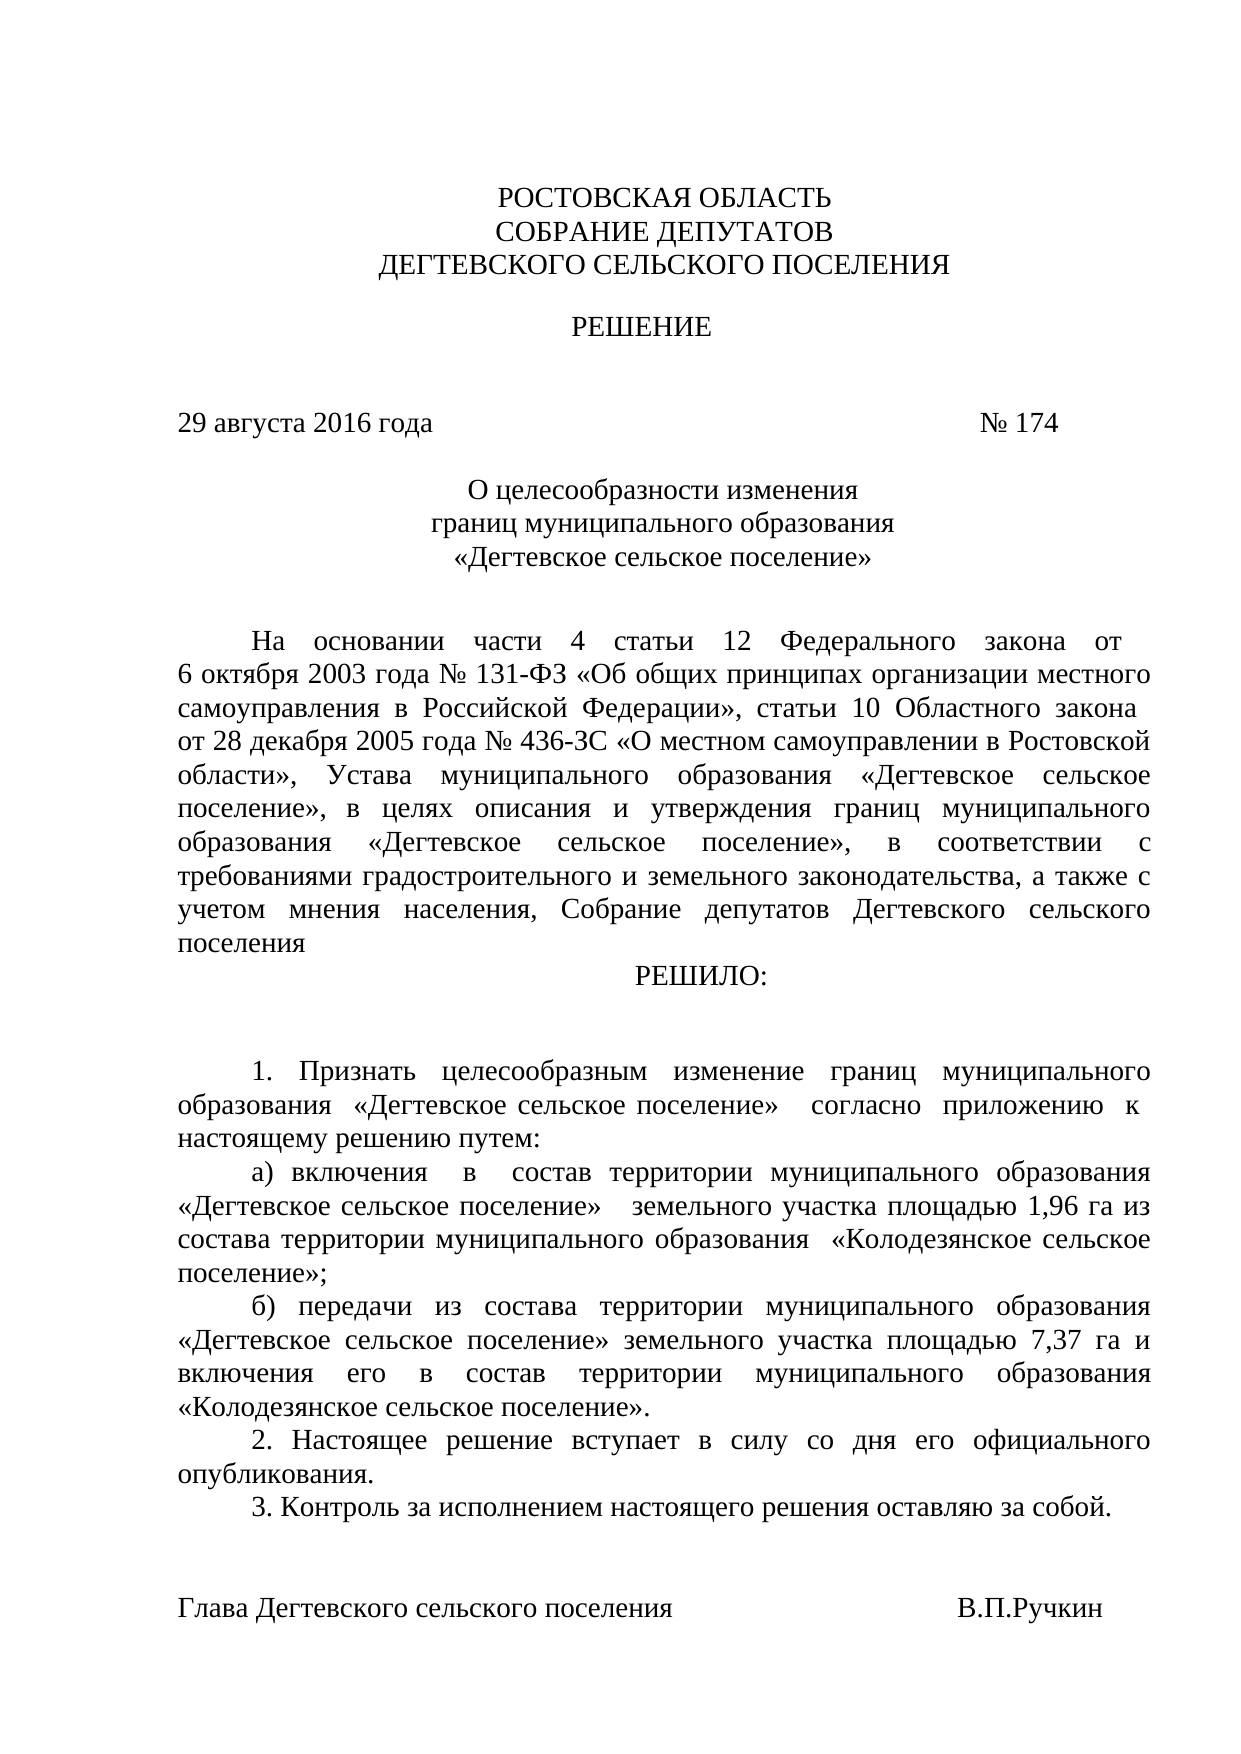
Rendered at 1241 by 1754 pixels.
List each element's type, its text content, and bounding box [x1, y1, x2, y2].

text 2. Настоящее решение вступает в силу со дня его официального опубликования. [177, 1422, 1152, 1489]
text РОСТОВСКАЯ ОБЛАСТЬ [177, 180, 1152, 214]
text 3. Контроль за исполнением настоящего решения оставляю за собой. [177, 1489, 1152, 1523]
text На основании части 4 статьи 12 Федерального закона от 6 октября 2003 года № 131-ФЗ «Об общих принципах организации местного самоуправления в Российской Федерации», статьи 10 Областного закона от 28 декабря 2005 года № 436-ЗС «О местном самоуправлении в Ростовской области», Устава муниципального образования «Дегтевское сельское поселение», в целях описания и утверждения границ муниципального образования «Дегтевское сельское поселение», в соответствии с требованиями градостроительного и земельного законодательства, а также с учетом мнения населения, Собрание депутатов Дегтевского сельского поселения [177, 623, 1152, 958]
text 29 августа 2016 года № 174 [177, 405, 1152, 438]
text РЕШИЛО: [177, 958, 1152, 992]
text Глава Дегтевского сельского поселения В.П.Ручкин [177, 1590, 1152, 1624]
text границ муниципального образования [177, 506, 1133, 539]
text а) включения в состав территории муниципального образования «Дегтевское сельское поселение» земельного участка площадью 1,96 га из состава территории муниципального образования «Колодезянское сельское поселение»; [177, 1154, 1152, 1288]
text 1. Признать целесообразным изменение границ муниципального образования «Дегтевское сельское поселение» согласно приложению к настоящему решению путем: [177, 1053, 1152, 1154]
text О целесообразности изменения [177, 472, 1148, 506]
text «Дегтевское сельское поселение» [177, 539, 1133, 573]
text СОБРАНИЕ ДЕПУТАТОВ [177, 214, 1152, 247]
text ДЕГТЕВСКОГО СЕЛЬСКОГО ПОСЕЛЕНИЯ [177, 247, 1152, 281]
text РЕШЕНИЕ [177, 309, 1152, 343]
text б) передачи из состава территории муниципального образования «Дегтевское сельское поселение» земельного участка площадью 7,37 га и включения его в состав территории муниципального образования «Колодезянское сельское поселение». [177, 1288, 1152, 1422]
